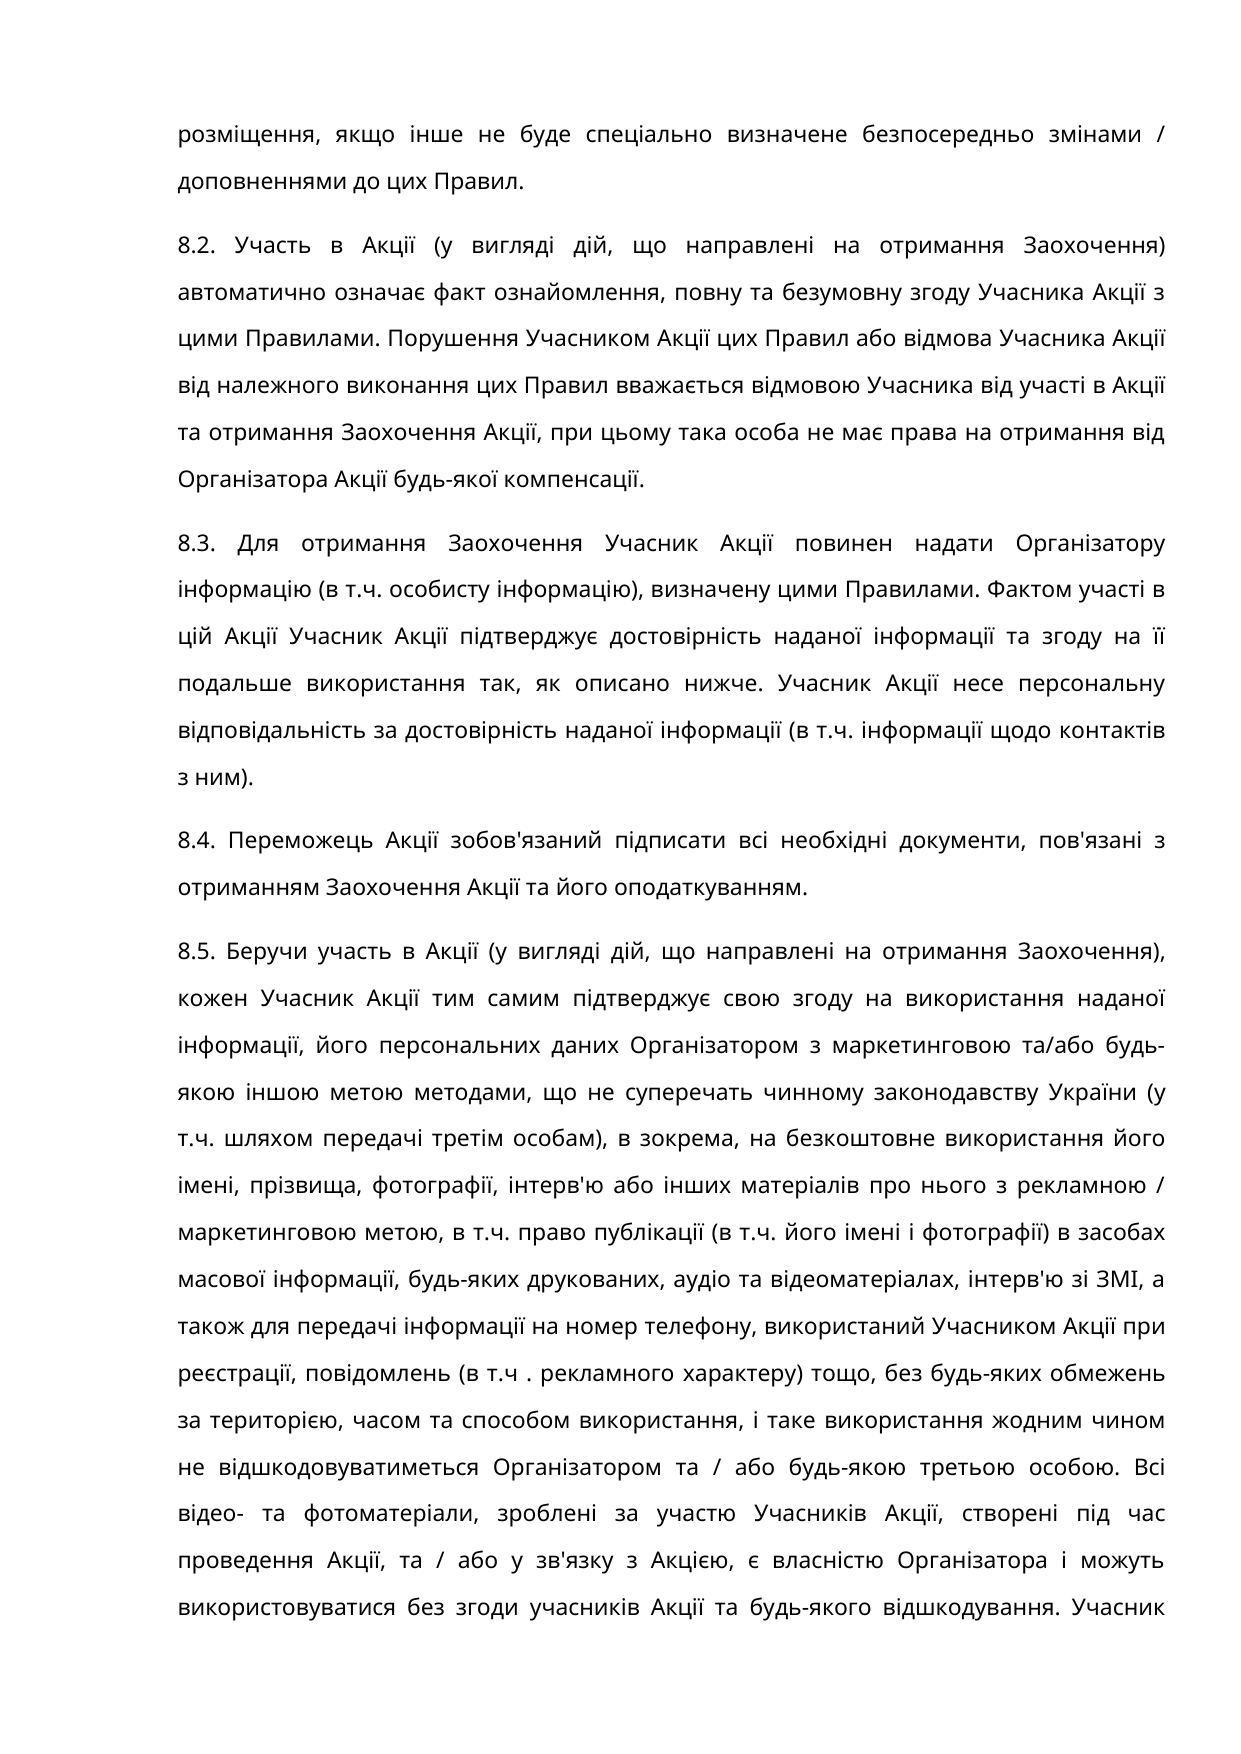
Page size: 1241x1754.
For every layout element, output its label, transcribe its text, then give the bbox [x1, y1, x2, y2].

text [177, 118, 1167, 196]
text 8.3. Для отримання Заохочення Учасник Акції повинен надати Організатору інформацію (в т.ч. особисту інформацію), визначену цими Правилами. Фактом участі в цій Акції Учасник Акції підтверджує достовірність наданої інформації та згоду на її подальше використання так, як описано нижче. Учасник Акції несе персональну відповідальність за достовірність наданої інформації (в т.ч. інформації щодо контактів з ним). [177, 526, 1167, 792]
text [177, 935, 1167, 1622]
text 8.2. Участь в Акції (у вигляді дій, що направлені на отримання Заохочення) автоматично означає факт ознайомлення, повну та безумовну згоду Учасника Акції з цими Правилами. Порушення Учасником Акції цих Правил або відмова Учасника Акції від належного виконання цих Правил вважається відмовою Учасника від участі в Акції та отримання Заохочення Акції, при цьому така особа не має права на отримання від Організатора Акції будь-якої компенсації. [177, 228, 1167, 494]
text 8.4. Переможець Акції зобов'язаний підписати всі необхідні документи, пов'язані з отриманням Заохочення Акції та його оподаткуванням. [177, 824, 1167, 902]
